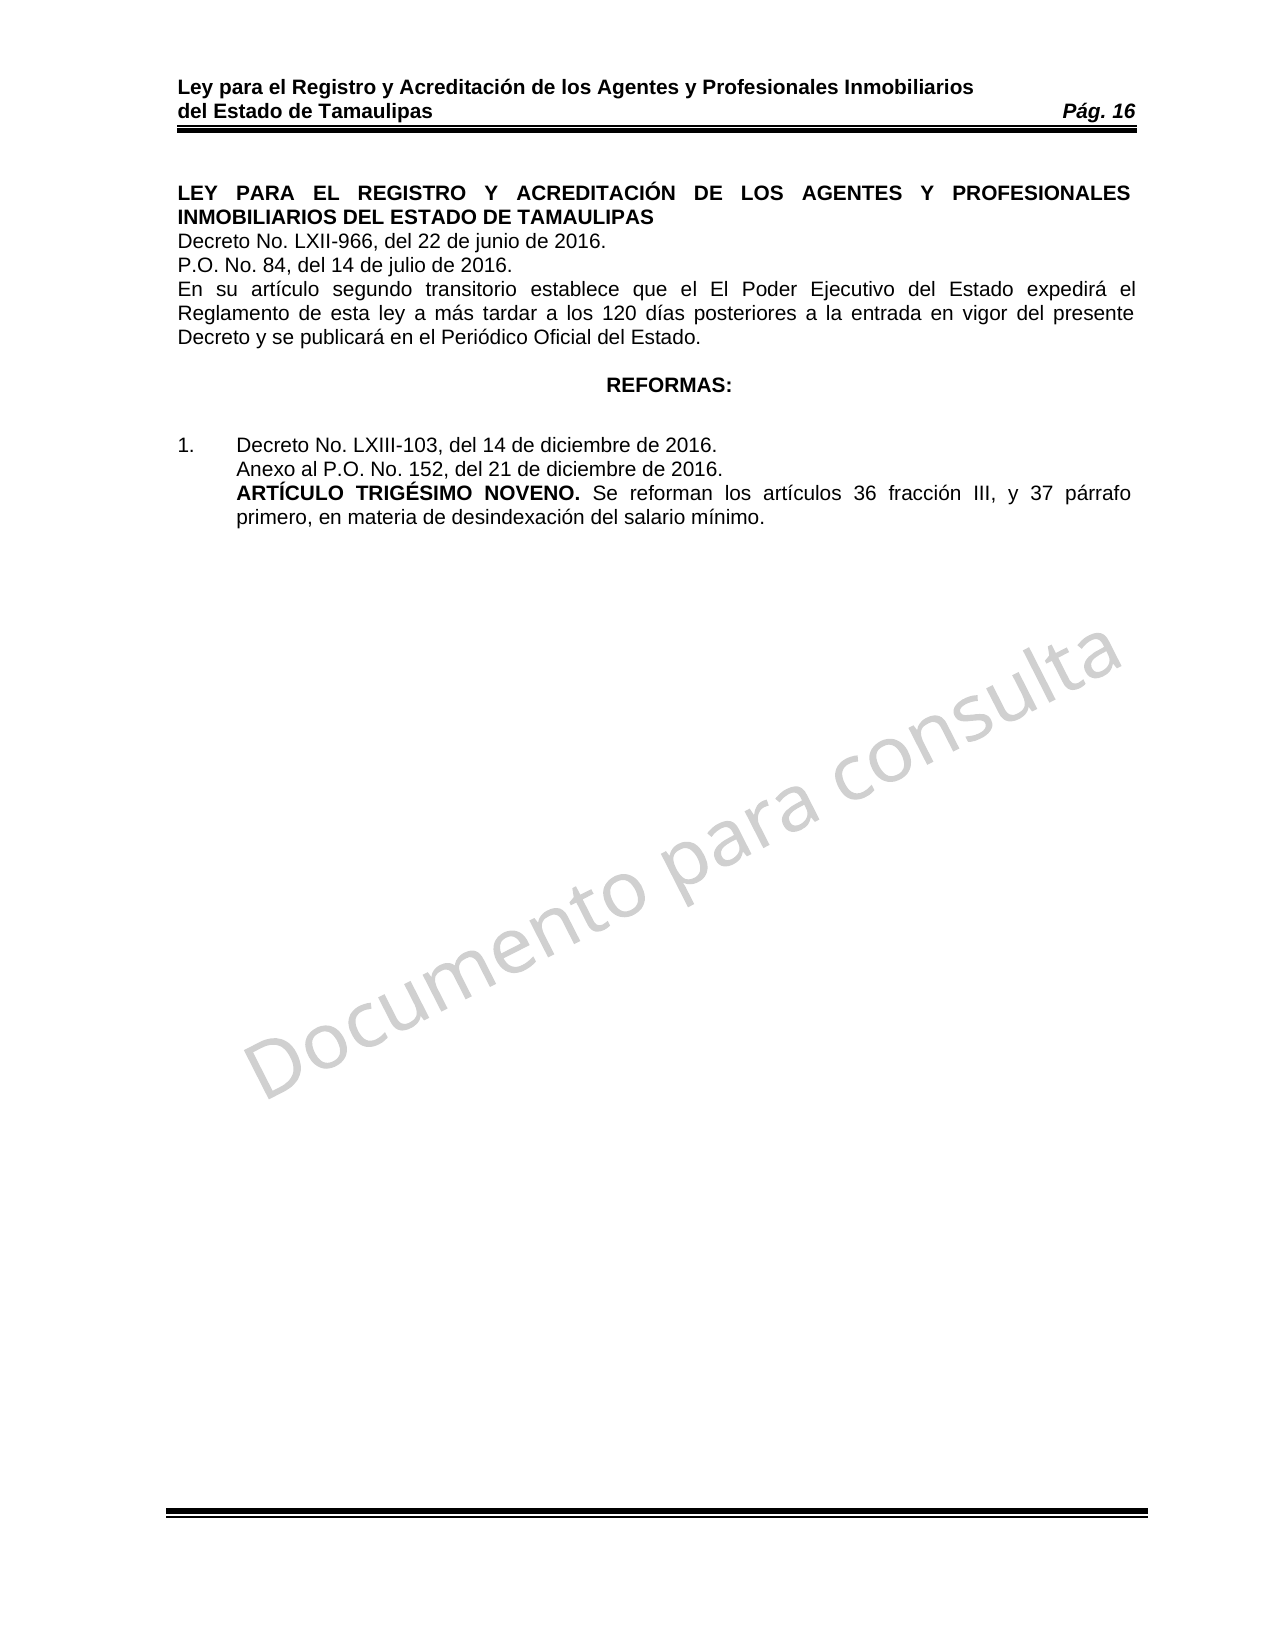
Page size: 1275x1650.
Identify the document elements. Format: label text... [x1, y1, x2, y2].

text Decreto No. LXII-966, del 22 de junio de 2016. [177, 229, 1137, 253]
text Anexo al P.O. No. 152, del 21 de diciembre de 2016. [236, 457, 1132, 481]
text LEY PARA EL REGISTRO Y ACREDITACIÓN DE LOS AGENTES Y PROFESIONALES INMOBILIARIOS DEL ESTADO DE TAMAULIPAS [177, 181, 1132, 229]
text P.O. No. 84, del 14 de julio de 2016. [177, 253, 1137, 277]
text REFORMAS: [207, 372, 1132, 396]
list Decreto No. LXIII-103, del 14 de diciembre de 2016. [177, 433, 1132, 457]
text En su artículo segundo transitorio establece que el El Poder Ejecutivo del Estado expedirá el Reglamento de esta ley a más tardar a los 120 días posteriores a la entrada en vigor del presente Decreto y se publicará en el Periódico Oficial del Estado. [177, 277, 1137, 348]
text ARTÍCULO TRIGÉSIMO NOVENO. Se reforman los artículos 36 fracción III, y 37 párrafo primero, en materia de desindexación del salario mínimo. [236, 481, 1132, 529]
